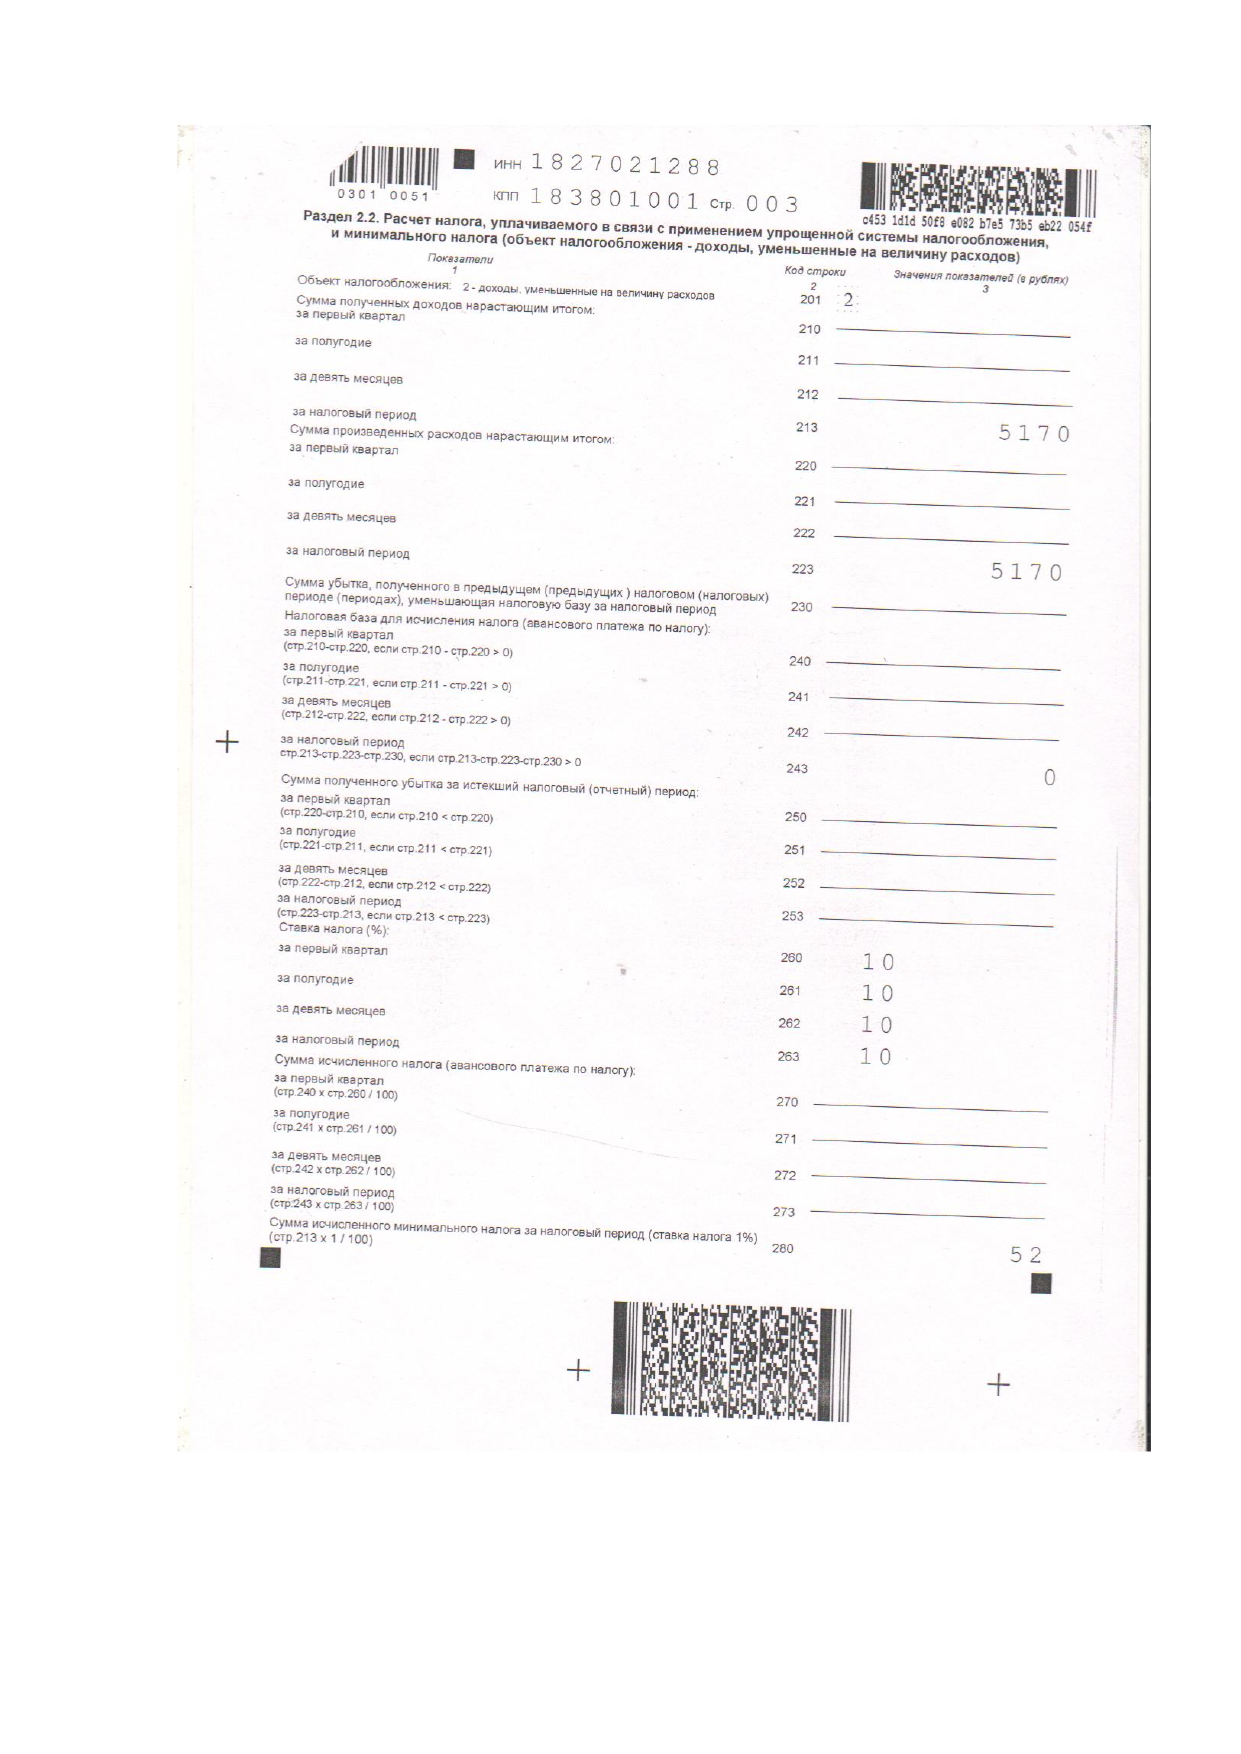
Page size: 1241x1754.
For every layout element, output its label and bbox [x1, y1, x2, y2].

picture [177, 118, 1151, 1455]
